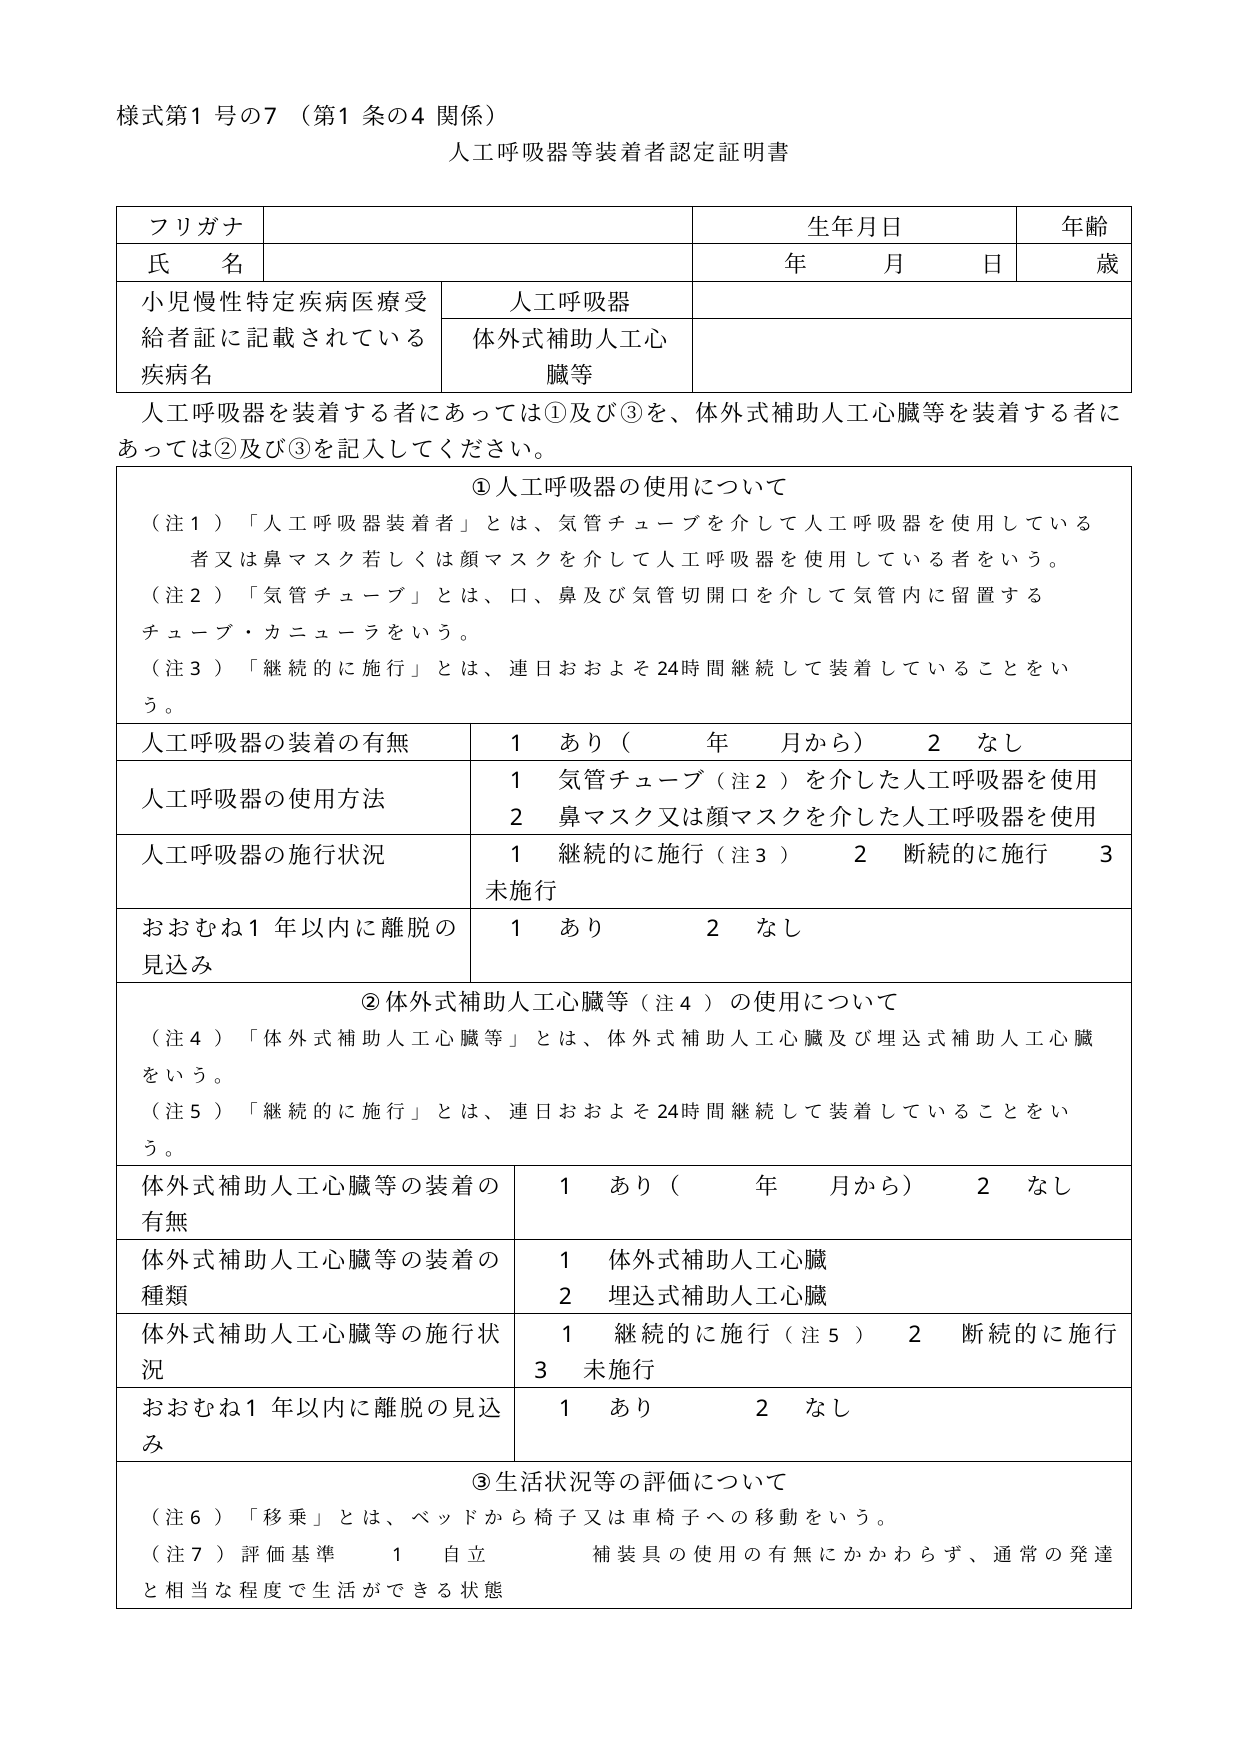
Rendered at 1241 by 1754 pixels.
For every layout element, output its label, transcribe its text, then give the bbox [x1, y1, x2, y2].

table_header [264, 207, 692, 243]
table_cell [117, 1462, 1131, 1608]
table_cell [264, 244, 692, 281]
table_cell 体外式補助人工心臓等の装着の有無 [117, 1166, 514, 1239]
table_cell 1 あり 2 なし [471, 909, 1131, 982]
table_cell 1 継続的に施行（注5） 2 断続的に施行 3 未施行 [515, 1314, 1131, 1387]
table_cell [693, 319, 1131, 392]
table_cell 1 あり 2 なし [515, 1388, 1131, 1461]
table_cell 人工呼吸器の施行状況 [117, 835, 470, 908]
text 様式第1号の7（第1条の4関係） [116, 96, 1124, 133]
table_cell 小児慢性特定疾病医療受給者証に記載されている疾病名 [117, 282, 441, 392]
text 人工呼吸器を装着する者にあっては①及び③を、体外式補助人工心臓等を装着する者にあっては②及び③を記入してください。 [116, 393, 1124, 466]
table_cell 1 あり（ 年 月から） 2 なし [515, 1166, 1131, 1239]
table_cell 1 あり（ 年 月から） 2 なし [471, 724, 1131, 760]
table_cell おおむね1年以内に離脱の見込み [117, 909, 470, 982]
table_cell ②体外式補助人工心臓等（注4）の使用について （注4）「体外式補助人工心臓等」とは、体外式補助人工心臓及び埋込式補助人工心臓をいう。 （注5）「継続的に施行」とは、連日おおよそ24時間継続して装着していることをいう。 [117, 983, 1131, 1165]
table_cell 体外式補助人工心臓等 [442, 319, 692, 392]
table_header フリガナ [117, 207, 263, 243]
text 人工呼吸器等装着者認定証明書 [116, 133, 1124, 169]
table_cell 1 気管チューブ（注2）を介した人工呼吸器を使用 2 鼻マスク又は顔マスクを介した人工呼吸器を使用 [471, 761, 1131, 834]
table_cell 人工呼吸器 [442, 282, 692, 318]
table_header ①人工呼吸器の使用について （注1）「人工呼吸器装着者」とは、気管チューブを介して人工呼吸器を使用している者又は鼻マスク若しくは顔マスクを介して人工呼吸器を使用している者をいう。 （注2）「気管チューブ」とは、口、鼻及び気管切開口を介して気管内に留置するチューブ・カニューラをいう。 （注3）「継続的に施行」とは、連日おおよそ24時間継続して装着していることをいう。 [117, 467, 1131, 722]
table_cell 人工呼吸器の使用方法 [117, 761, 470, 834]
table_header 年齢 [1017, 207, 1131, 243]
table_cell 人工呼吸器の装着の有無 [117, 724, 470, 760]
table_cell 体外式補助人工心臓等の装着の種類 [117, 1240, 514, 1313]
table_header 生年月日 [693, 207, 1016, 243]
table_cell おおむね1年以内に離脱の見込み [117, 1388, 514, 1461]
table_cell [693, 282, 1131, 318]
table_cell 1 体外式補助人工心臓 2 埋込式補助人工心臓 [515, 1240, 1131, 1313]
table_cell 歳 [1017, 244, 1131, 281]
table_cell 年 月 日 [693, 244, 1016, 281]
table_cell 体外式補助人工心臓等の施行状況 [117, 1314, 514, 1387]
table_cell 氏 名 [117, 244, 263, 281]
table_cell 1 継続的に施行（注3） 2 断続的に施行 3 未施行 [471, 835, 1131, 908]
